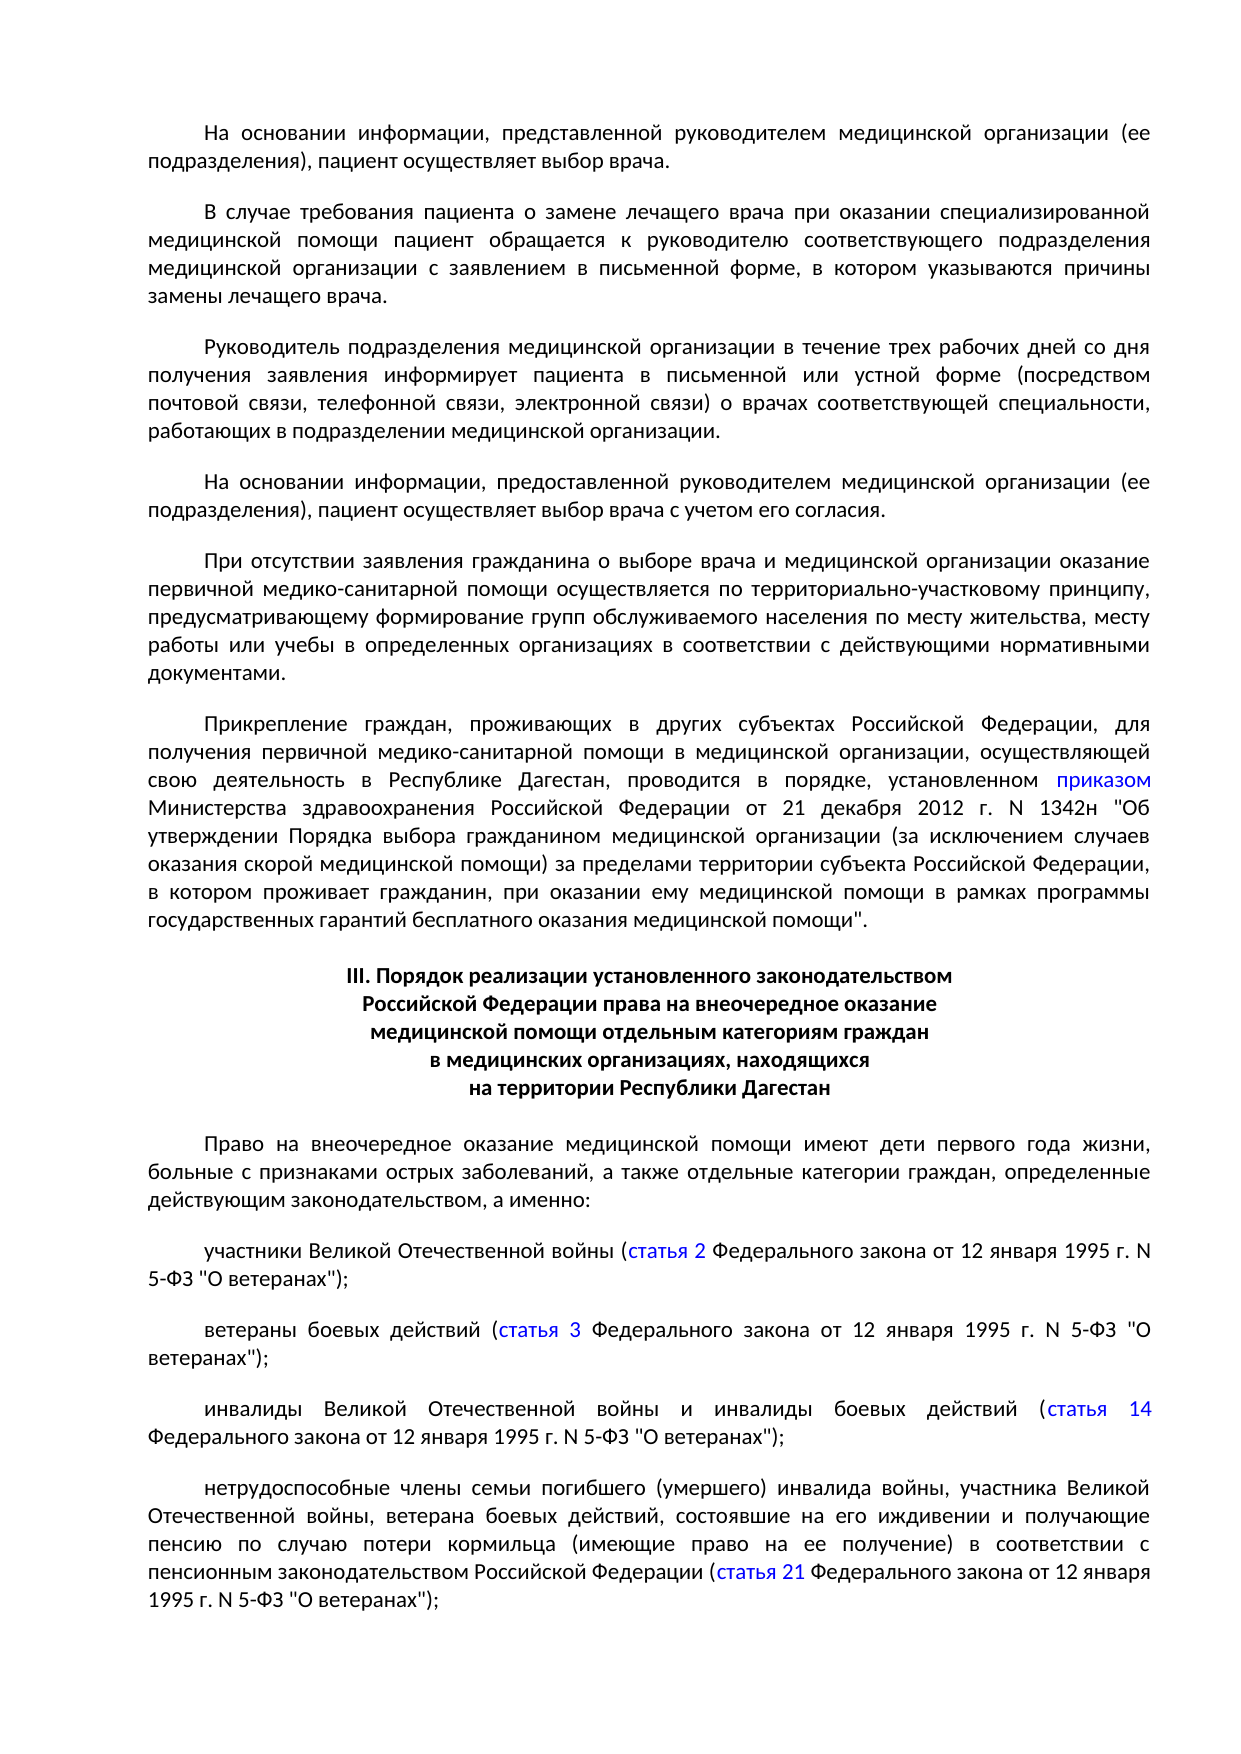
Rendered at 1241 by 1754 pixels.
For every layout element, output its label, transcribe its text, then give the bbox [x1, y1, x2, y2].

title на территории Республики Дагестан [148, 1073, 1152, 1101]
text При отсутствии заявления гражданина о выборе врача и медицинской организации оказание первичной медико-санитарной помощи осуществляется по территориально-участковому принципу, предусматривающему формирование групп обслуживаемого населения по месту жительства, месту работы или учебы в определенных организациях в соответствии с действующими нормативными документами. [148, 546, 1152, 686]
text На основании информации, представленной руководителем медицинской организации (ее подразделения), пациент осуществляет выбор врача. [148, 118, 1152, 174]
text Прикрепление граждан, проживающих в других субъектах Российской Федерации, для получения первичной медико-санитарной помощи в медицинской организации, осуществляющей свою деятельность в Республике Дагестан, проводится в порядке, установленном приказом Министерства здравоохранения Российской Федерации от 21 декабря 2012 г. N 1342н "Об утверждении Порядка выбора гражданином медицинской организации (за исключением случаев оказания скорой медицинской помощи) за пределами территории субъекта Российской Федерации, в котором проживает гражданин, при оказании ему медицинской помощи в рамках программы государственных гарантий бесплатного оказания медицинской помощи". [148, 709, 1152, 933]
title в медицинских организациях, находящихся [148, 1045, 1152, 1073]
text Руководитель подразделения медицинской организации в течение трех рабочих дней со дня получения заявления информирует пациента в письменной или устной форме (посредством почтовой связи, телефонной связи, электронной связи) о врачах соответствующей специальности, работающих в подразделении медицинской организации. [148, 332, 1152, 444]
title медицинской помощи отдельным категориям граждан [148, 1017, 1152, 1045]
text участники Великой Отечественной войны (статья 2 Федерального закона от 12 января 1995 г. N 5-ФЗ "О ветеранах"); [148, 1236, 1152, 1292]
text В случае требования пациента о замене лечащего врача при оказании специализированной медицинской помощи пациент обращается к руководителю соответствующего подразделения медицинской организации с заявлением в письменной форме, в котором указываются причины замены лечащего врача. [148, 197, 1152, 309]
title III. Порядок реализации установленного законодательством [148, 961, 1152, 989]
text нетрудоспособные члены семьи погибшего (умершего) инвалида войны, участника Великой Отечественной войны, ветерана боевых действий, состоявшие на его иждивении и получающие пенсию по случаю потери кормильца (имеющие право на ее получение) в соответствии с пенсионным законодательством Российской Федерации (статья 21 Федерального закона от 12 января 1995 г. N 5-ФЗ "О ветеранах"); [148, 1473, 1152, 1613]
text Право на внеочередное оказание медицинской помощи имеют дети первого года жизни, больные с признаками острых заболеваний, а также отдельные категории граждан, определенные действующим законодательством, а именно: [148, 1129, 1152, 1213]
text На основании информации, предоставленной руководителем медицинской организации (ее подразделения), пациент осуществляет выбор врача с учетом его согласия. [148, 467, 1152, 523]
title Российской Федерации права на внеочередное оказание [148, 989, 1152, 1017]
text инвалиды Великой Отечественной войны и инвалиды боевых действий (статья 14 Федерального закона от 12 января 1995 г. N 5-ФЗ "О ветеранах"); [148, 1394, 1152, 1450]
text ветераны боевых действий (статья 3 Федерального закона от 12 января 1995 г. N 5-ФЗ "О ветеранах"); [148, 1315, 1152, 1371]
